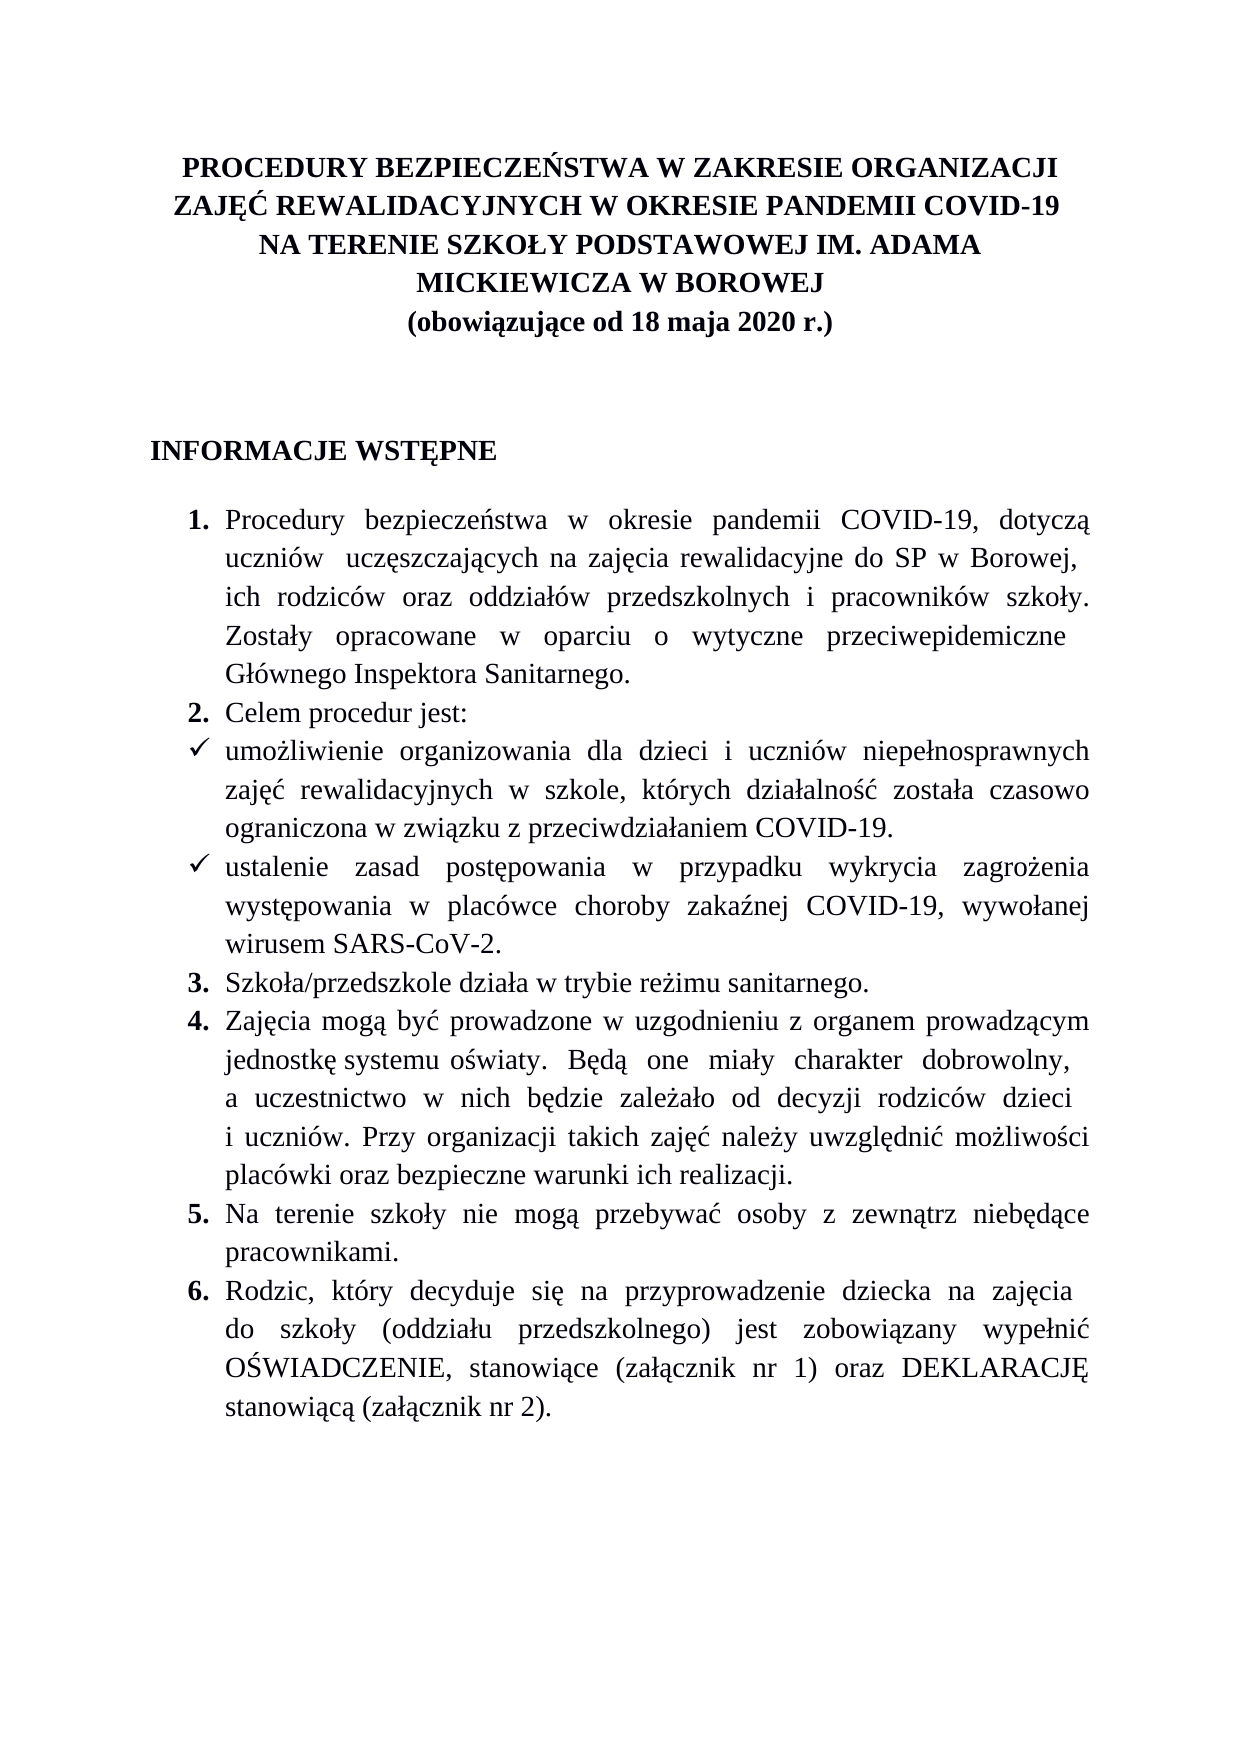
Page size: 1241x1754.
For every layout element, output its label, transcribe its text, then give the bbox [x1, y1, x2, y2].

subtitle Celem procedur jest: [187, 695, 1090, 728]
subtitle Na terenie szkoły nie mogą przebywać osoby z zewnątrz niebędące pracownikami. [187, 1196, 1090, 1268]
subtitle ustalenie zasad postępowania w przypadku wykrycia zagrożenia występowania w placówce choroby zakaźnej COVID-19, wywołanej wirusem SARS-CoV-2. [187, 849, 1090, 960]
subtitle (obowiązujące od 18 maja 2020 r.) [150, 304, 1090, 338]
subtitle Rodzic, który decyduje się na przyprowadzenie dziecka na zajęcia do szkoły (oddziału przedszkolnego) jest zobowiązany wypełnić OŚWIADCZENIE, stanowiące (załącznik nr 1) oraz DEKLARACJĘ stanowiącą (załącznik nr 2). [187, 1273, 1090, 1422]
subtitle Szkoła/przedszkole działa w trybie reżimu sanitarnego. [187, 965, 1090, 998]
subtitle PROCEDURY BEZPIECZEŃSTWA W ZAKRESIE ORGANIZACJI ZAJĘĆ REWALIDACYJNYCH W OKRESIE PANDEMII COVID-19 NA TERENIE SZKOŁY PODSTAWOWEJ IM. ADAMA MICKIEWICZA W BOROWEJ [150, 150, 1090, 299]
subtitle Procedury bezpieczeństwa w okresie pandemii COVID-19, dotyczą uczniów uczęszczających na zajęcia rewalidacyjne do SP w Borowej, ich rodziców oraz oddziałów przedszkolnych i pracowników szkoły. Zostały opracowane w oparciu o wytyczne przeciwepidemiczne Głównego Inspektora Sanitarnego. [187, 502, 1090, 690]
subtitle umożliwienie organizowania dla dzieci i uczniów niepełnosprawnych zajęć rewalidacyjnych w szkole, których działalność została czasowo ograniczona w związku z przeciwdziałaniem COVID-19. [187, 733, 1090, 844]
subtitle Zajęcia mogą być prowadzone w uzgodnieniu z organem prowadzącym jednostkę systemu oświaty. Będą one miały charakter dobrowolny, a uczestnictwo w nich będzie zależało od decyzji rodziców dzieci i uczniów. Przy organizacji takich zajęć należy uwzględnić możliwości placówki oraz bezpieczne warunki ich realizacji. [187, 1003, 1090, 1191]
subtitle INFORMACJE WSTĘPNE [150, 433, 1090, 467]
